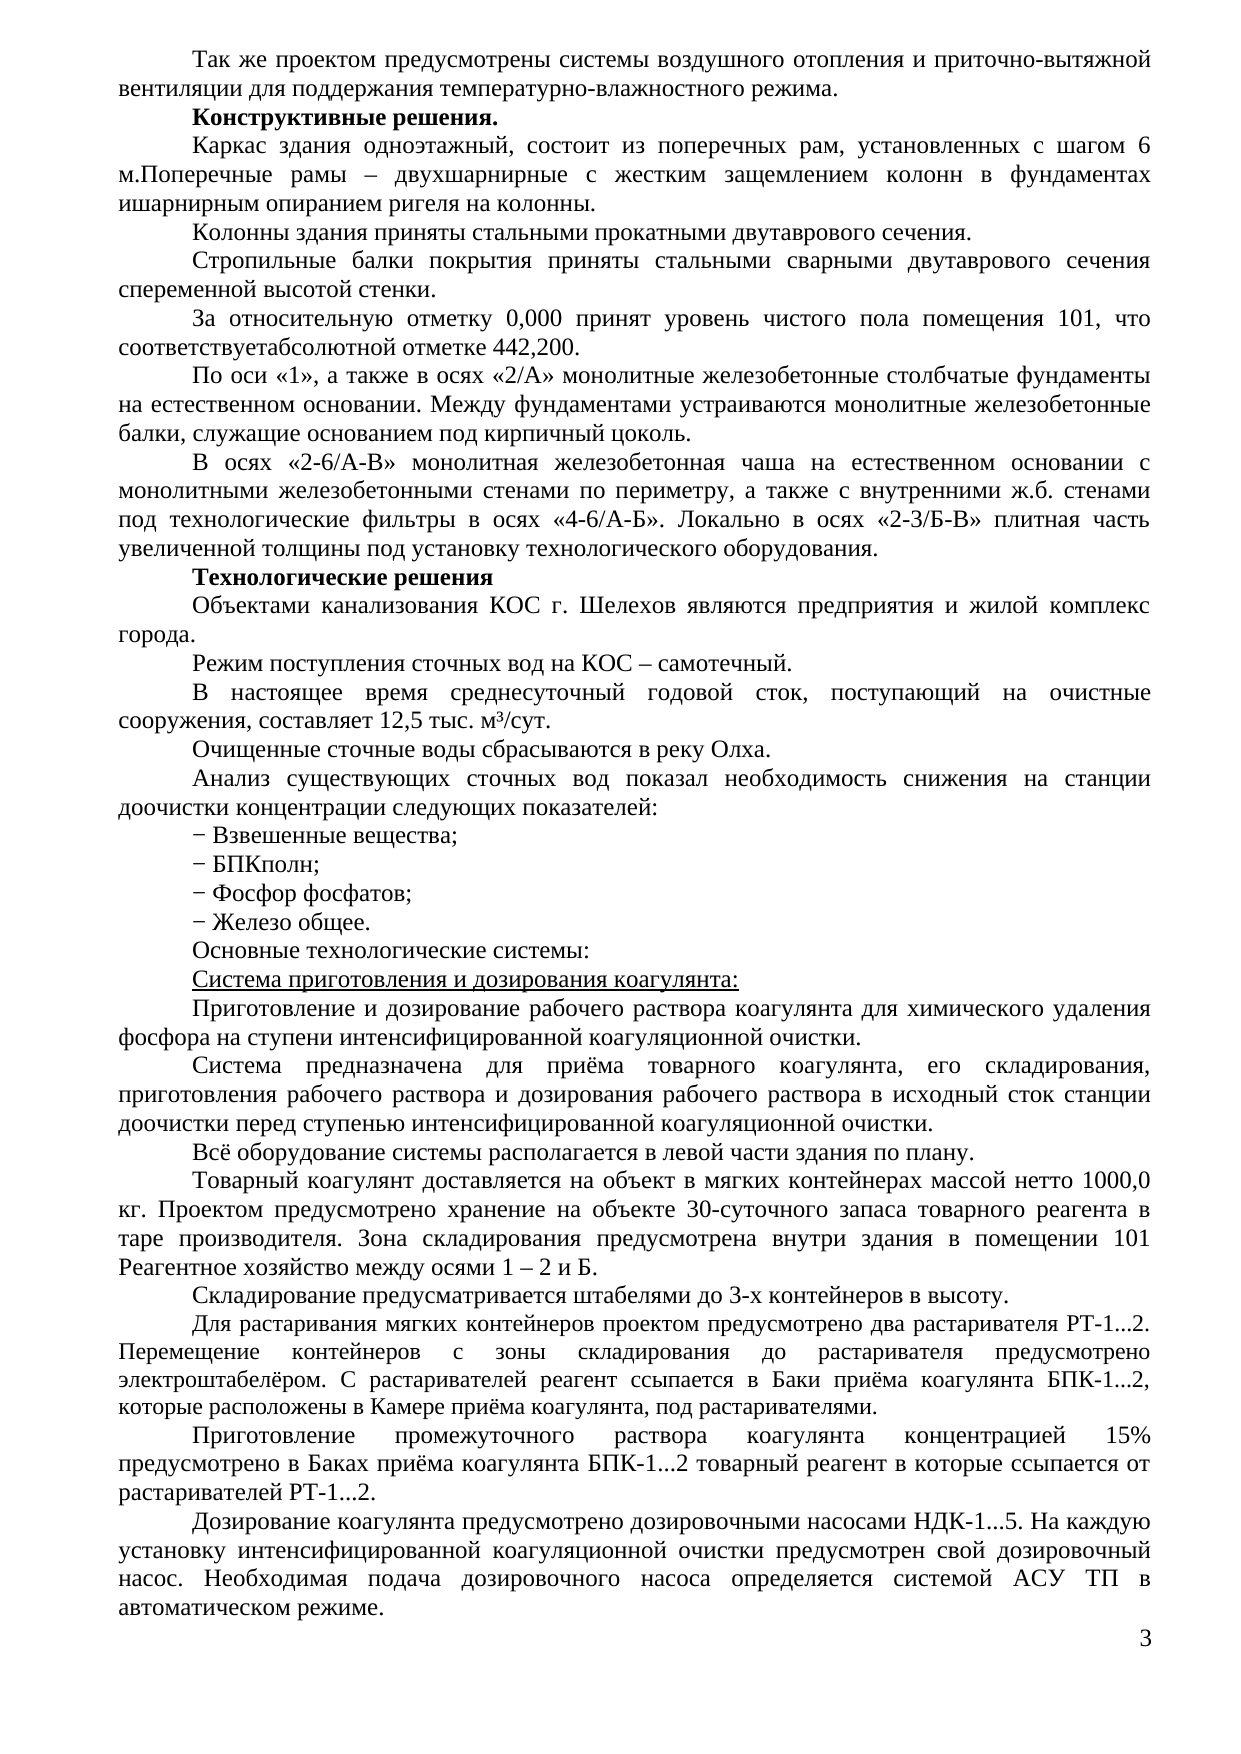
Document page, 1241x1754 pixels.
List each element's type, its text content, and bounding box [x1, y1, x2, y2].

text Режим поступления сточных вод на КОС – самотечный. [118, 648, 1152, 677]
text Дозирование коагулянта предусмотрено дозировочными насосами НДК-1...5. На каждую установку интенсифицированной коагуляционной очистки предусмотрен свой дозировочный насос. Необходимая подача дозировочного насоса определяется системой АСУ ТП в автоматическом режиме. [118, 1506, 1152, 1621]
text Приготовление и дозирование рабочего раствора коагулянта для химического удаления фосфора на ступени интенсифицированной коагуляционной очистки. [118, 993, 1152, 1051]
text Складирование предусматривается штабелями до 3-х контейнеров в высоту. [118, 1281, 1152, 1309]
text Очищенные сточные воды сбрасываются в реку Олха. [118, 734, 1152, 763]
text Конструктивные решения. [118, 102, 1152, 131]
text Для растаривания мягких контейнеров проектом предусмотрено два растаривателя РТ-1...2. Перемещение контейнеров с зоны складирования до растаривателя предусмотрено электроштабелёром. С растаривателей реагент ссыпается в Баки приёма коагулянта БПК-1...2, которые расположены в Камере приёма коагулянта, под растаривателями. [118, 1309, 1152, 1420]
text Объектами канализования КОС г. Шелехов являются предприятия и жилой комплекс города. [118, 591, 1152, 648]
text − Взвешенные вещества; [118, 821, 1152, 849]
text Так же проектом предусмотрены системы воздушного отопления и приточно-вытяжной вентиляции для поддержания температурно-влажностного режима. [118, 44, 1152, 102]
text − БПКполн; [118, 849, 1152, 878]
text Всё оборудование системы располагается в левой части здания по плану. [118, 1137, 1152, 1166]
text − Железо общее. [118, 907, 1152, 936]
text Стропильные балки покрытия приняты стальными сварными двутаврового сечения спеременной высотой стенки. [118, 246, 1152, 303]
text Колонны здания приняты стальными прокатными двутаврового сечения. [118, 217, 1152, 246]
text Основные технологические системы: [118, 936, 1152, 964]
text По оси «1», а также в осях «2/А» монолитные железобетонные столбчатые фундаменты на естественном основании. Между фундаментами устраиваются монолитные железобетонные балки, служащие основанием под кирпичный цоколь. [118, 361, 1152, 447]
text Каркас здания одноэтажный, состоит из поперечных рам, установленных с шагом 6 м.Поперечные рамы – двухшарнирные с жестким защемлением колонн в фундаментах ишарнирным опиранием ригеля на колонны. [118, 131, 1152, 217]
text Система приготовления и дозирования коагулянта: [118, 964, 1152, 993]
text Анализ существующих сточных вод показал необходимость снижения на станции доочистки концентрации следующих показателей: [118, 763, 1152, 821]
text В осях «2-6/А-В» монолитная железобетонная чаша на естественном основании с монолитными железобетонными стенами по периметру, а также с внутренними ж.б. стенами под технологические фильтры в осях «4-6/А-Б». Локально в осях «2-3/Б-В» плитная часть увеличенной толщины под установку технологического оборудования. [118, 447, 1152, 562]
text За относительную отметку 0,000 принят уровень чистого пола помещения 101, что соответствуетабсолютной отметке 442,200. [118, 303, 1152, 361]
text В настоящее время среднесуточный годовой сток, поступающий на очистные сооружения, составляет 12,5 тыс. м³/сут. [118, 677, 1152, 734]
text Технологические решения [118, 562, 1152, 591]
text Система предназначена для приёма товарного коагулянта, его складирования, приготовления рабочего раствора и дозирования рабочего раствора в исходный сток станции доочистки перед ступенью интенсифицированной коагуляционной очистки. [118, 1051, 1152, 1137]
text Приготовление промежуточного раствора коагулянта концентрацией 15% предусмотрено в Баках приёма коагулянта БПК-1...2 товарный реагент в которые ссыпается от растаривателей РТ-1...2. [118, 1420, 1152, 1506]
text Товарный коагулянт доставляется на объект в мягких контейнерах массой нетто 1000,0 кг. Проектом предусмотрено хранение на объекте 30-суточного запаса товарного реагента в таре производителя. Зона складирования предусмотрена внутри здания в помещении 101 Реагентное хозяйство между осями 1 – 2 и Б. [118, 1166, 1152, 1281]
text − Фосфор фосфатов; [118, 878, 1152, 907]
